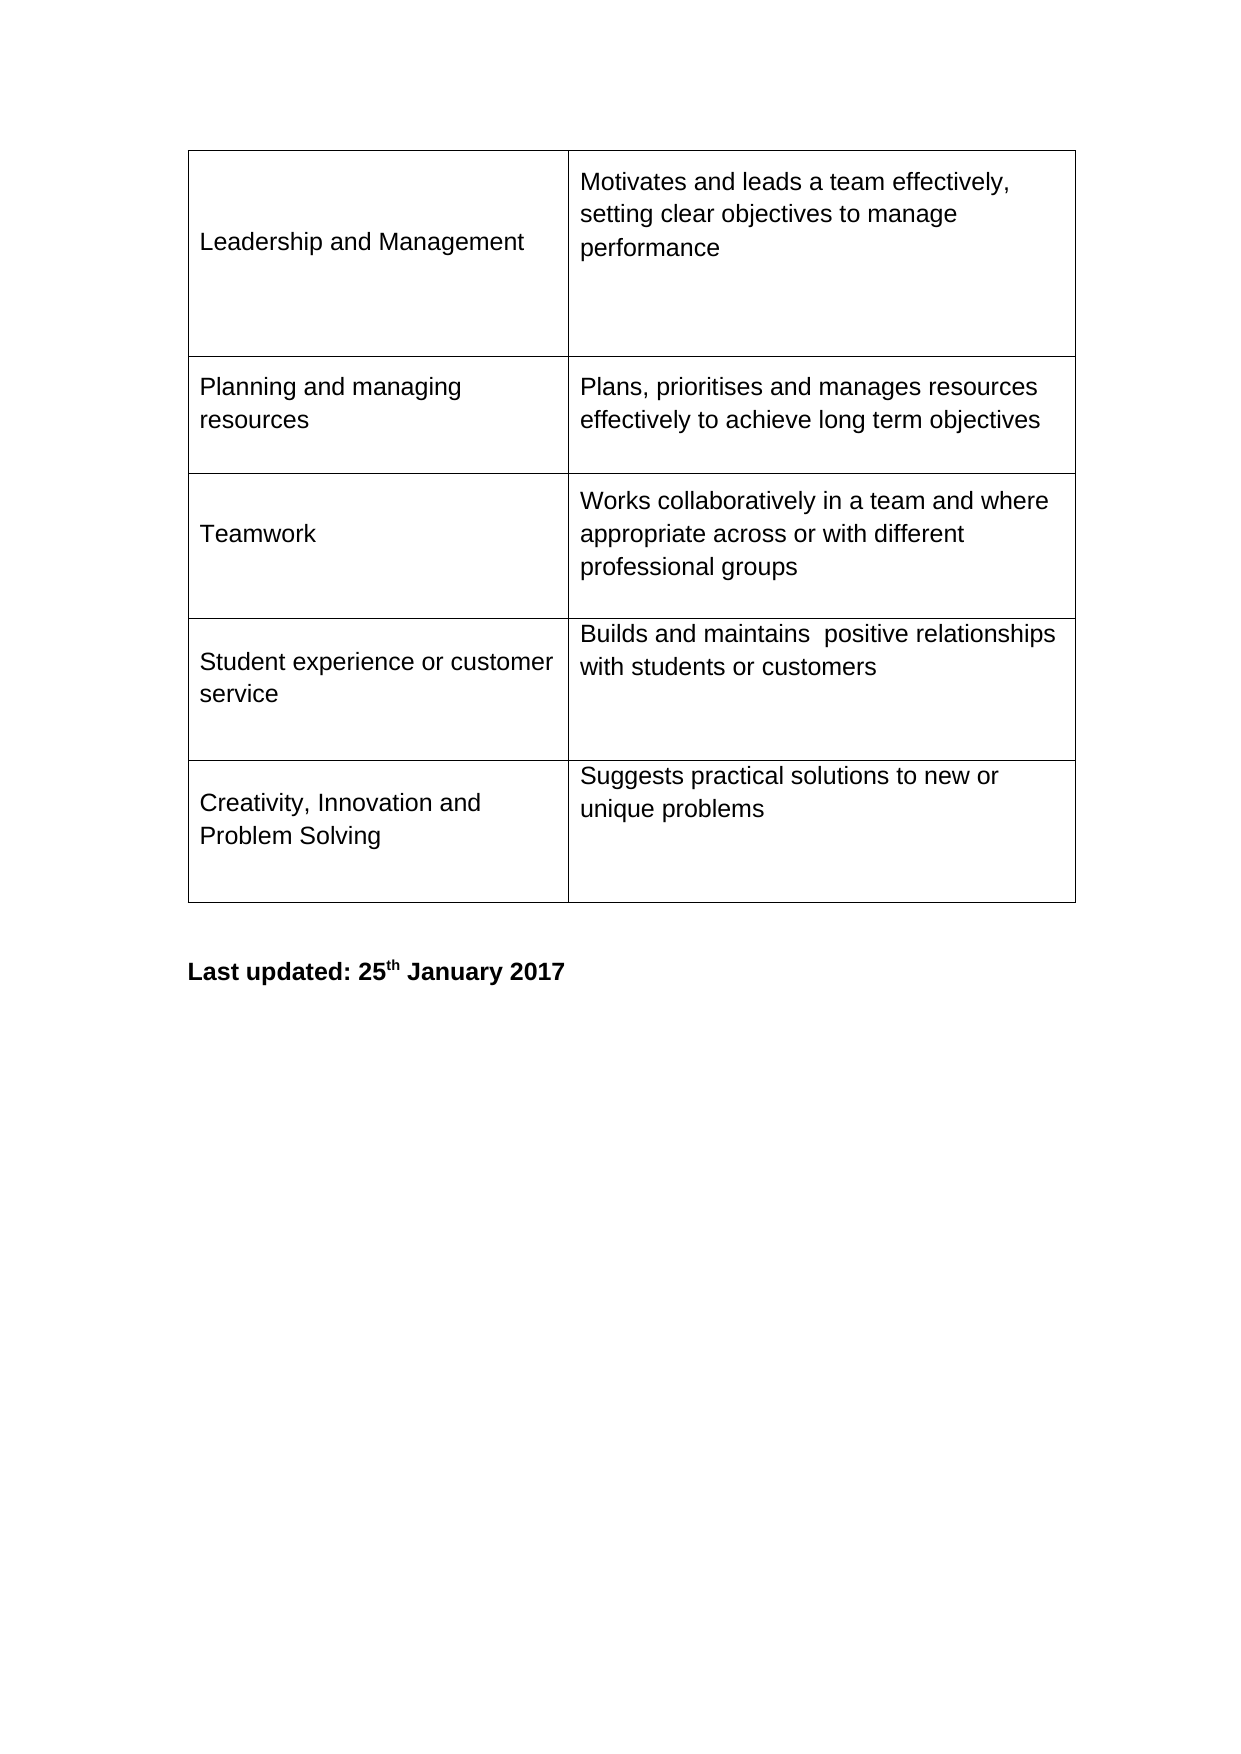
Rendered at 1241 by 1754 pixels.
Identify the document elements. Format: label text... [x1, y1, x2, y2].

table_cell Suggests practical solutions to new or unique problems [569, 761, 1075, 902]
table_cell Leadership and Management [189, 151, 568, 356]
table_cell Student experience or customer service [189, 619, 568, 760]
table_cell Plans, prioritises and manages resources effectively to achieve long term objectives [569, 357, 1075, 473]
table_cell Creativity, Innovation and Problem Solving [189, 761, 568, 902]
table_cell Teamwork [189, 474, 568, 618]
table_cell Motivates and leads a team effectively, setting clear objectives to manage performance [569, 151, 1075, 356]
table_cell Planning and managing resources [189, 357, 568, 473]
table_cell Builds and maintains positive relationships with students or customers [569, 619, 1075, 760]
text Last updated: 25th January 2017 [187, 957, 1053, 986]
table_cell Works collaboratively in a team and where appropriate across or with different professional groups [569, 474, 1075, 618]
